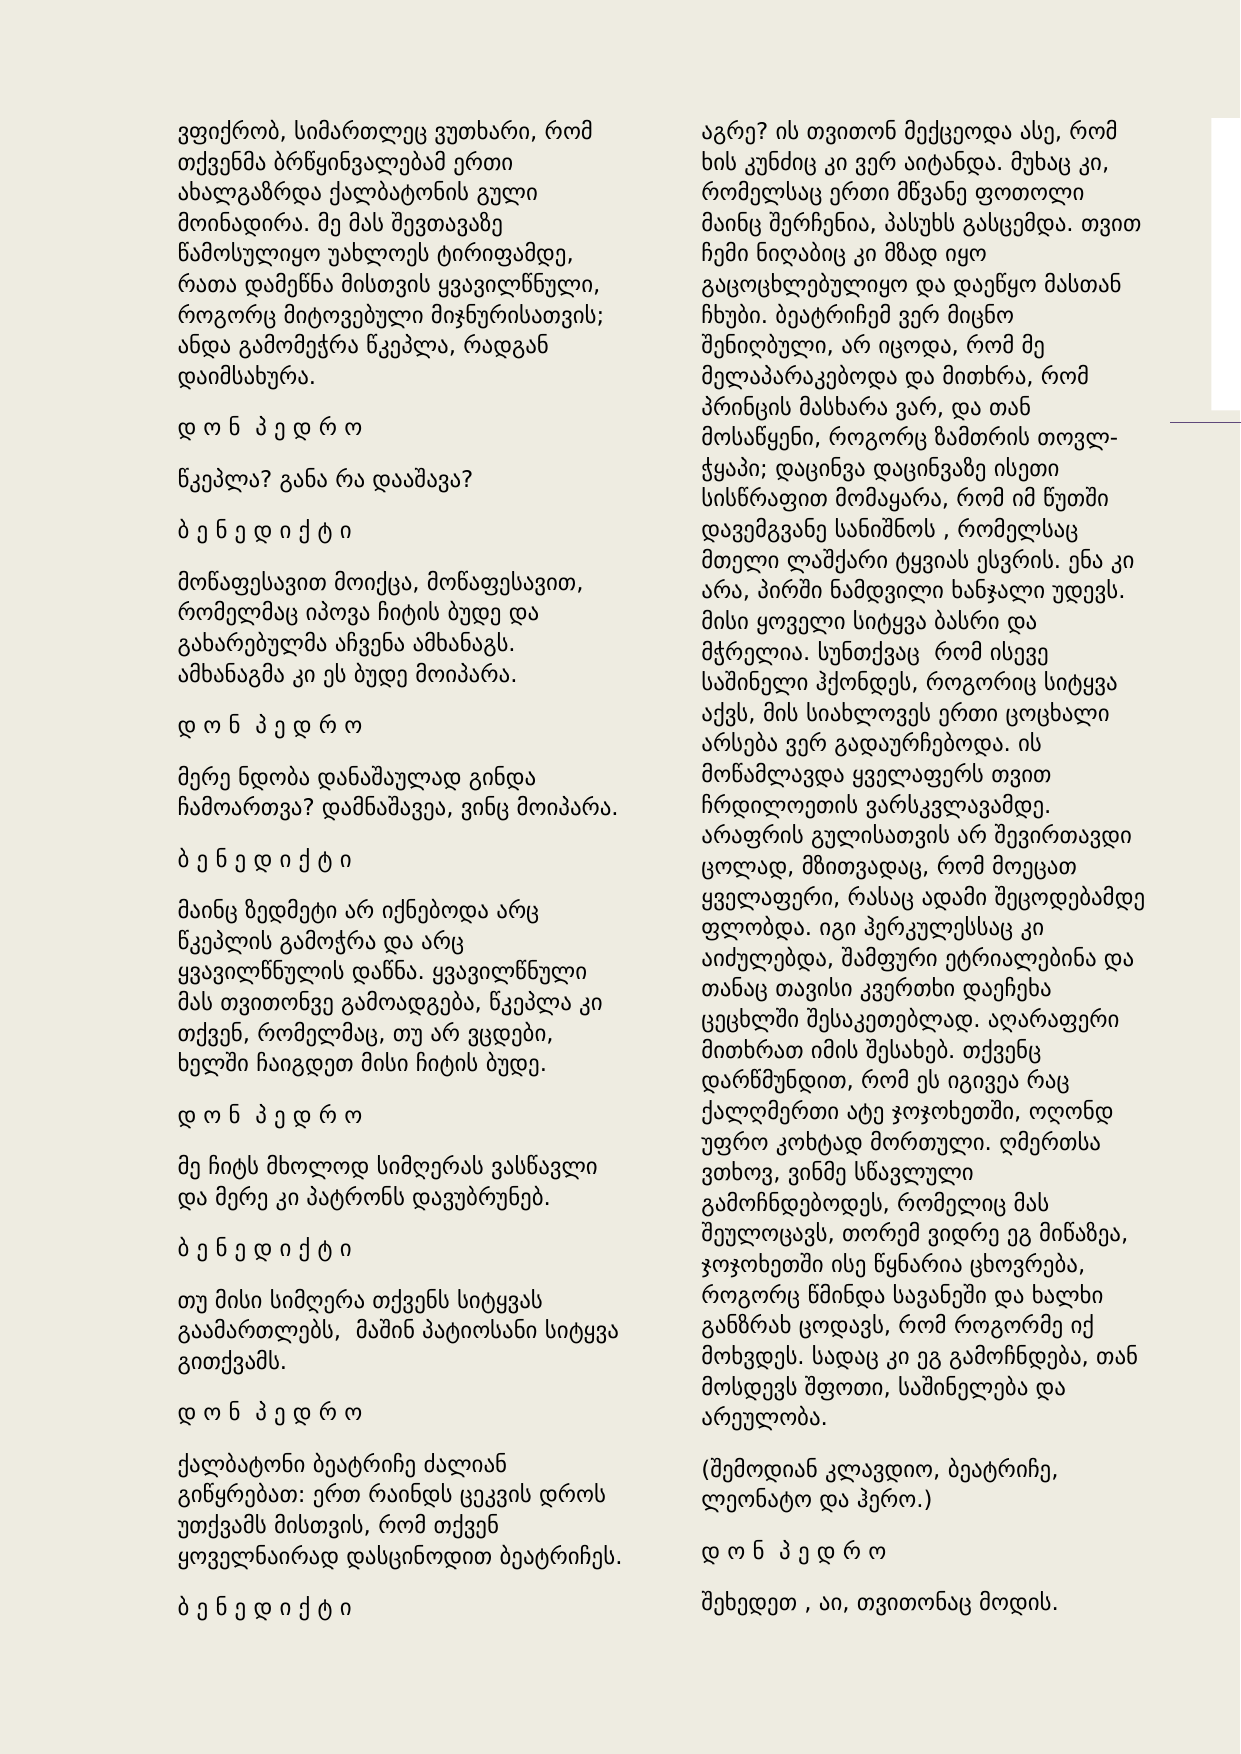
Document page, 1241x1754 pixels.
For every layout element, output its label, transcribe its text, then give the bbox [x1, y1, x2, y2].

text მერე ნდობა დანაშაულად გინდა ჩამოართვა? დამნაშავეა, ვინც მოიპარა. [177, 764, 627, 821]
text დ ო ნ პ ე დ რ ო [701, 1538, 1152, 1564]
text დ ო ნ პ ე დ რ ო [177, 1399, 627, 1426]
text ბ ე ნ ე დ ი ქ ტ ი [177, 846, 627, 872]
text თუ მისი სიმღერა თქვენს სიტყვას გაამართლებს, მაშინ პატიოსანი სიტყვა გითქვამს. [177, 1287, 627, 1375]
text შეხედეთ , აი, თვითონაც მოდის. [701, 1589, 1152, 1616]
text ბ ე ნ ე დ ი ქ ტ ი [177, 1235, 627, 1262]
text (შემოდიან კლავდიო, ბეატრიჩე, ლეონატო და ჰერო.) [701, 1456, 1152, 1513]
text წკეპლა? განა რა დააშავა? [177, 466, 627, 493]
text აგრე? ის თვითონ მექცეოდა ასე, რომ ხის კუნძიც კი ვერ აიტანდა. მუხაც კი, რომელსაც ერთი მწვანე ფოთოლი მაინც შერჩენია, პასუხს გასცემდა. თვით ჩემი ნიღაბიც კი მზად იყო გაცოცხლებულიყო და დაეწყო მასთან ჩხუბი. ბეატრიჩემ ვერ მიცნო შენიღბული, არ იცოდა, რომ მე მელაპარაკებოდა და მითხრა, რომ პრინცის მასხარა ვარ, და თან მოსაწყენი, როგორც ზამთრის თოვლ-ჭყაპი; დაცინვა დაცინვაზე ისეთი სისწრაფით მომაყარა, რომ იმ წუთში დავემგვანე სანიშნოს , რომელსაც მთელი ლაშქარი ტყვიას ესვრის. ენა კი არა, პირში ნამდვილი ხანჯალი უდევს. მისი ყოველი სიტყვა ბასრი და მჭრელია. სუნთქვაც რომ ისევე საშინელი ჰქონდეს, როგორიც სიტყვა აქვს, მის სიახლოვეს ერთი ცოცხალი არსება ვერ გადაურჩებოდა. ის მოწამლავდა ყველაფერს თვით ჩრდილოეთის ვარსკვლავამდე. არაფრის გულისათვის არ შევირთავდი ცოლად, მზითვადაც, რომ მოეცათ ყველაფერი, რასაც ადამი შეცოდებამდე ფლობდა. იგი ჰერკულესსაც კი აიძულებდა, შამფური ეტრიალებინა და თანაც თავისი კვერთხი დაეჩეხა ცეცხლში შესაკეთებლად. აღარაფერი მითხრათ იმის შესახებ. თქვენც დარწმუნდით, რომ ეს იგივეა რაც ქალღმერთი ატე ჯოჯოხეთში, ოღონდ უფრო კოხტად მორთული. ღმერთსა ვთხოვ, ვინმე სწავლული გამოჩნდებოდეს, რომელიც მას შეულოცავს, თორემ ვიდრე ეგ მიწაზეა, ჯოჯოხეთში ისე წყნარია ცხოვრება, როგორც წმინდა სავანეში და ხალხი განზრახ ცოდავს, რომ როგორმე იქ მოხვდეს. სადაც კი ეგ გამოჩნდება, თან მოსდევს შფოთი, საშინელება და არეულობა. [701, 118, 1152, 1431]
text დ ო ნ პ ე დ რ ო [177, 1102, 627, 1128]
text მოწაფესავით მოიქცა, მოწაფესავით, რომელმაც იპოვა ჩიტის ბუდე და გახარებულმა აჩვენა ამხანაგს. ამხანაგმა კი ეს ბუდე მოიპარა. [177, 569, 627, 687]
text ბ ე ნ ე დ ი ქ ტ ი [177, 1594, 627, 1621]
text დ ო ნ პ ე დ რ ო [177, 414, 627, 441]
text ბ ე ნ ე დ ი ქ ტ ი [177, 517, 627, 544]
text ქალბატონი ბეატრიჩე ძალიან გიწყრებათ: ერთ რაინდს ცეკვის დროს უთქვამს მისთვის, რომ თქვენ ყოველნაირად დასცინოდით ბეატრიჩეს. [177, 1451, 627, 1569]
text მაინც ზედმეტი არ იქნებოდა არც წკეპლის გამოჭრა და არც ყვავილწნულის დაწნა. ყვავილწნული მას თვითონვე გამოადგება, წკეპლა კი თქვენ, რომელმაც, თუ არ ვცდები, ხელში ჩაიგდეთ მისი ჩიტის ბუდე. [177, 897, 627, 1077]
text მე ჩიტს მხოლოდ სიმღერას ვასწავლი და მერე კი პატრონს დავუბრუნებ. [177, 1153, 627, 1211]
text დ ო ნ პ ე დ რ ო [177, 712, 627, 739]
